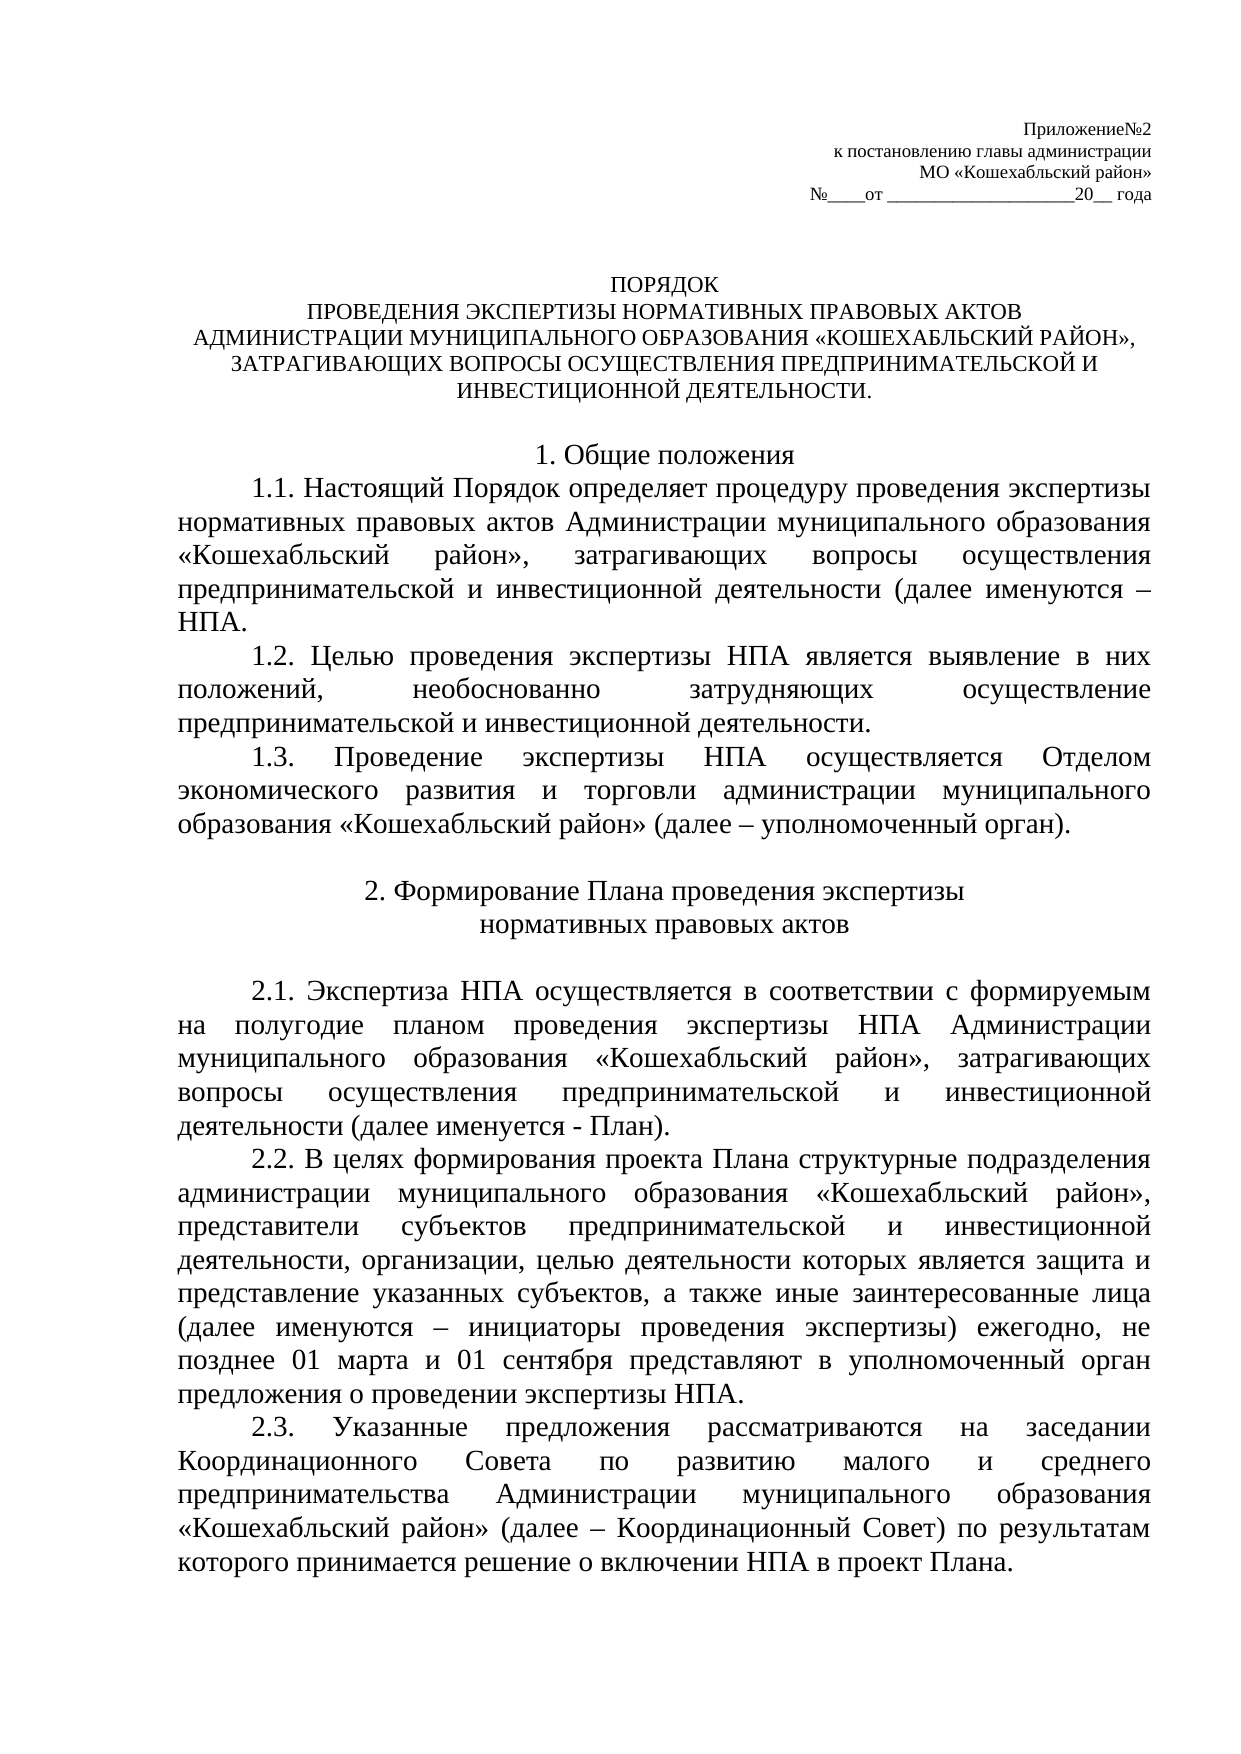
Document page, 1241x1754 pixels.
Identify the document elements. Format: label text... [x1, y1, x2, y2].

text ПРОВЕДЕНИЯ ЭКСПЕРТИЗЫ НОРМАТИВНЫХ ПРАВОВЫХ АКТОВ [177, 298, 1152, 324]
text АДМИНИСТРАЦИИ МУНИЦИПАЛЬНОГО ОБРАЗОВАНИЯ «КОШЕХАБЛЬСКИЙ РАЙОН», [177, 324, 1152, 351]
text нормативных правовых актов [177, 906, 1152, 940]
text 1.2. Целью проведения экспертизы НПА является выявление в них положений, необоснованно затрудняющих осуществление предпринимательской и инвестиционной деятельности. [177, 638, 1152, 739]
text ИНВЕСТИЦИОННОЙ ДЕЯТЕЛЬНОСТИ. [177, 377, 1152, 403]
text №____от ____________________20__ года [177, 183, 1152, 204]
text ПОРЯДОК [177, 271, 1152, 298]
text 2.1. Экспертиза НПА осуществляется в соответствии с формируемым на полугодие планом проведения экспертизы НПА Администрации муниципального образования «Кошехабльский район», затрагивающих вопросы осуществления предпринимательской и инвестиционной деятельности (далее именуется - План). [177, 973, 1152, 1141]
text ЗАТРАГИВАЮЩИХ ВОПРОСЫ ОСУЩЕСТВЛЕНИЯ ПРЕДПРИНИМАТЕЛЬСКОЙ И [177, 351, 1152, 377]
text 2. Формирование Плана проведения экспертизы [177, 873, 1152, 906]
text Приложение№2 [177, 118, 1152, 140]
text 2.2. В целях формирования проекта Плана структурные подразделения администрации муниципального образования «Кошехабльский район», представители субъектов предпринимательской и инвестиционной деятельности, организации, целью деятельности которых является защита и представление указанных субъектов, а также иные заинтересованные лица (далее именуются – инициаторы проведения экспертизы) ежегодно, не позднее 01 марта и 01 сентября представляют в уполномоченный орган предложения о проведении экспертизы НПА. [177, 1141, 1152, 1409]
text МО «Кошехабльский район» [177, 161, 1152, 183]
text к постановлению главы администрации [177, 140, 1152, 161]
text 1.3. Проведение экспертизы НПА осуществляется Отделом экономического развития и торговли администрации муниципального образования «Кошехабльский район» (далее – уполномоченный орган). [177, 739, 1152, 839]
text 1.1. Настоящий Порядок определяет процедуру проведения экспертизы нормативных правовых актов Администрации муниципального образования «Кошехабльский район», затрагивающих вопросы осуществления предпринимательской и инвестиционной деятельности (далее именуются – НПА. [177, 470, 1152, 638]
text 1. Общие положения [177, 437, 1152, 470]
text 2.3. Указанные предложения рассматриваются на заседании Координационного Совета по развитию малого и среднего предпринимательства Администрации муниципального образования «Кошехабльский район» (далее – Координационный Совет) по результатам которого принимается решение о включении НПА в проект Плана. [177, 1409, 1152, 1577]
